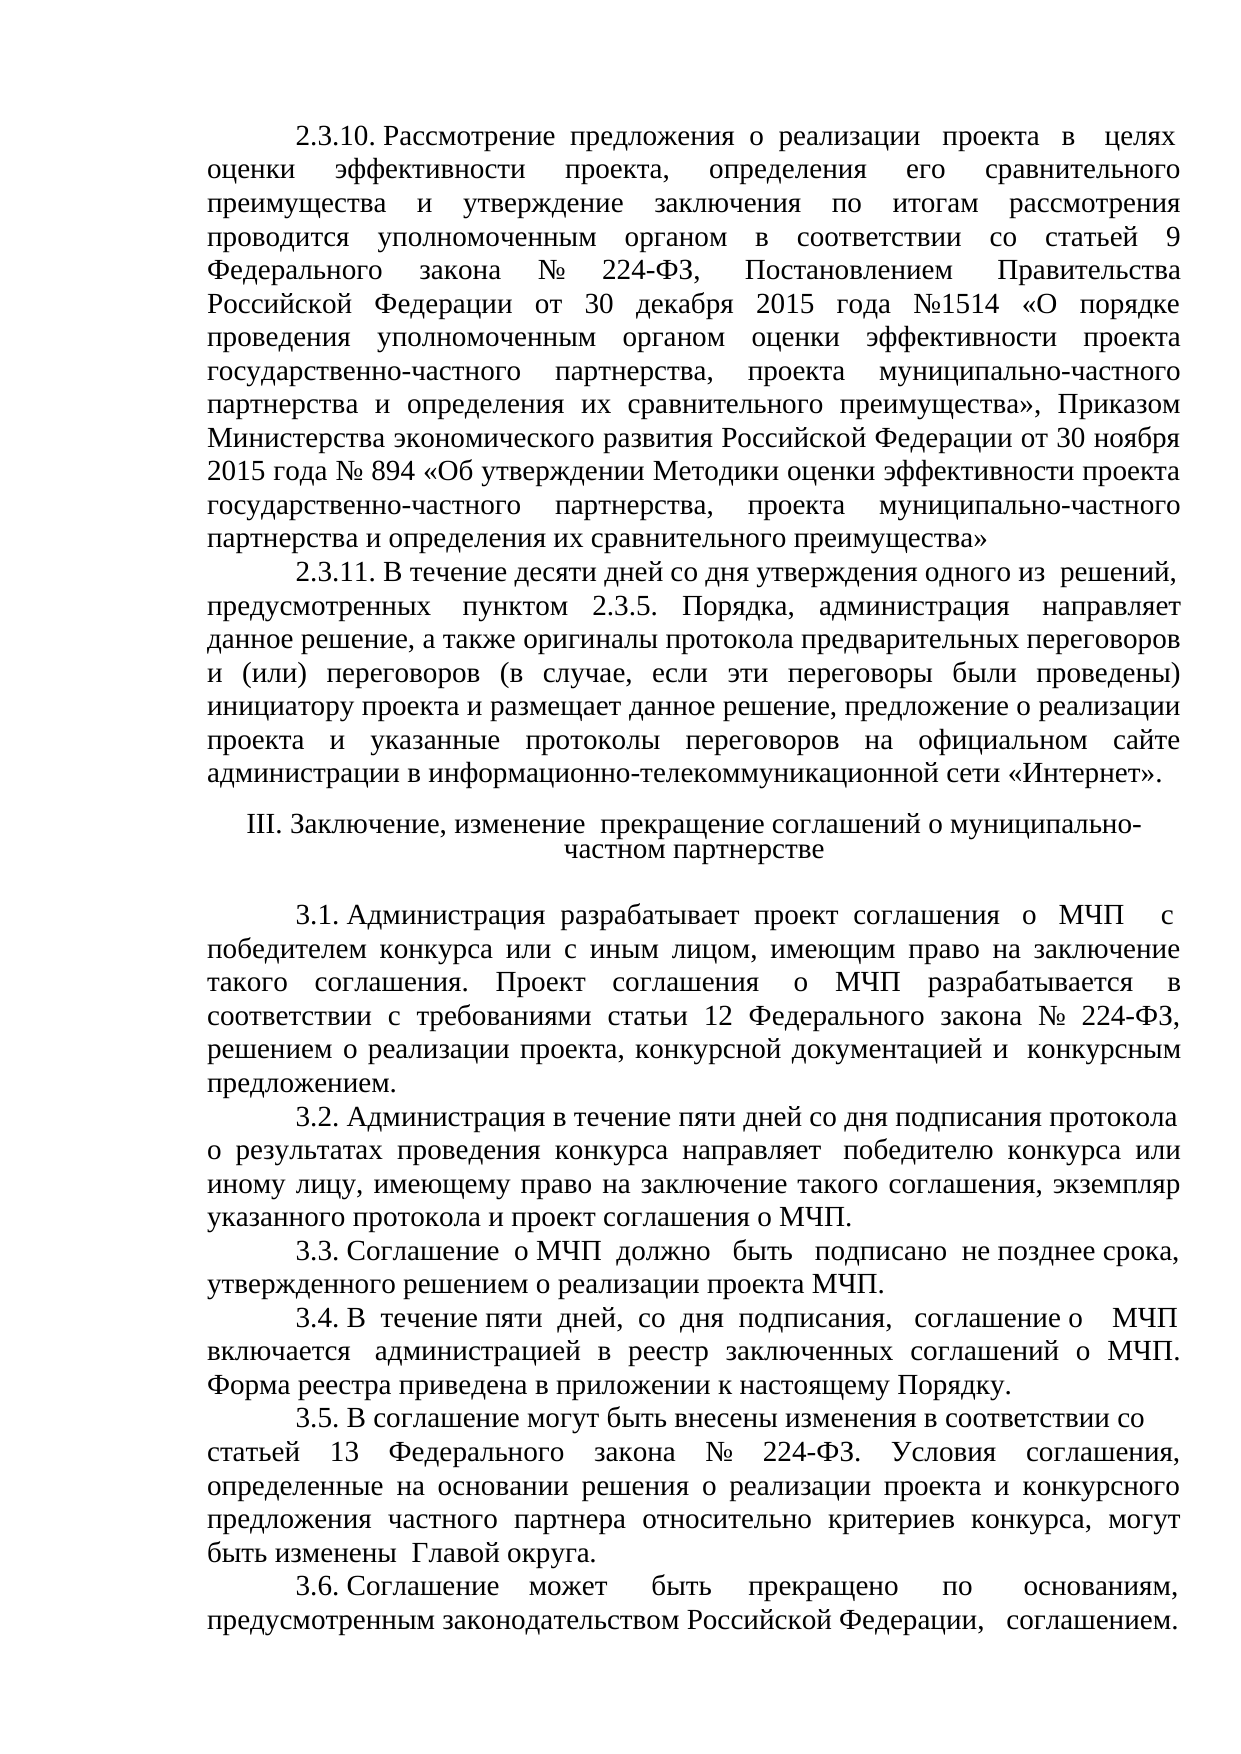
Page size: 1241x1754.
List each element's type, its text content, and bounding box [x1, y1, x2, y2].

text оценки эффективности проекта, определения его сравнительного преимущества и утверждение заключения по итогам рассмотрения проводится уполномоченным органом в соответствии со статьей 9 Федерального закона № 224-ФЗ, Постановлением Правительства Российской Федерации от 30 декабря 2015 года №1514 «О порядке проведения уполномоченным органом оценки эффективности проекта государственно-частного партнерства, проекта муниципально-частного партнерства и определения их сравнительного преимущества», Приказом Министерства экономического развития Российской Федерации от 30 ноября 2015 года № 894 «Об утверждении Методики оценки эффективности проекта государственно-частного партнерства, проекта муниципально-частного партнерства и определения их сравнительного преимущества» [207, 152, 1181, 554]
text 2.3.11. В течение десяти дней со дня утверждения одного из решений, [295, 554, 1181, 588]
text 3.4. В течение пяти дней, со дня подписания, соглашение о МЧП [295, 1300, 1181, 1333]
text предусмотренных пунктом 2.3.5. Порядка, администрация направляет данное решение, а также оригиналы протокола предварительных переговоров и (или) переговоров (в случае, если эти переговоры были проведены) инициатору проекта и размещает данное решение, предложение о реализации проекта и указанные протоколы переговоров на официальном сайте администрации в информационно-телекоммуникационной сети «Интернет». [207, 588, 1181, 789]
text 3.1. Администрация разрабатывает проект соглашения о МЧП с [295, 897, 1181, 931]
text 3.3. Соглашение о МЧП должно быть подписано не позднее срока, [295, 1233, 1181, 1266]
text 3.6. Соглашение может быть прекращено по основаниям, [295, 1568, 1181, 1602]
text предусмотренным законодательством Российской Федерации, соглашением. [207, 1602, 1181, 1635]
text III. Заключение, изменение прекращение соглашений о муниципально-частном партнерстве [207, 814, 1181, 864]
text победителем конкурса или с иным лицом, имеющим право на заключение такого соглашения. Проект соглашения о МЧП разрабатывается в соответствии с требованиями статьи 12 Федерального закона № 224-ФЗ, решением о реализации проекта, конкурсной документацией и конкурсным предложением. [207, 931, 1181, 1099]
text включается администрацией в реестр заключенных соглашений о МЧП. Форма реестра приведена в приложении к настоящему Порядку. [207, 1333, 1181, 1401]
text 2.3.10. Рассмотрение предложения о реализации проекта в целях [295, 118, 1181, 152]
text утвержденного решением о реализации проекта МЧП. [207, 1266, 1181, 1300]
text 3.2. Администрация в течение пяти дней со дня подписания протокола [295, 1099, 1181, 1132]
text о результатах проведения конкурса направляет победителю конкурса или иному лицу, имеющему право на заключение такого соглашения, экземпляр указанного протокола и проект соглашения о МЧП. [207, 1132, 1181, 1233]
text 3.5. В соглашение могут быть внесены изменения в соответствии со [295, 1401, 1181, 1434]
text статьей 13 Федерального закона № 224-ФЗ. Условия соглашения, определенные на основании решения о реализации проекта и конкурсного предложения частного партнера относительно критериев конкурса, могут быть изменены Главой округа. [207, 1434, 1181, 1568]
